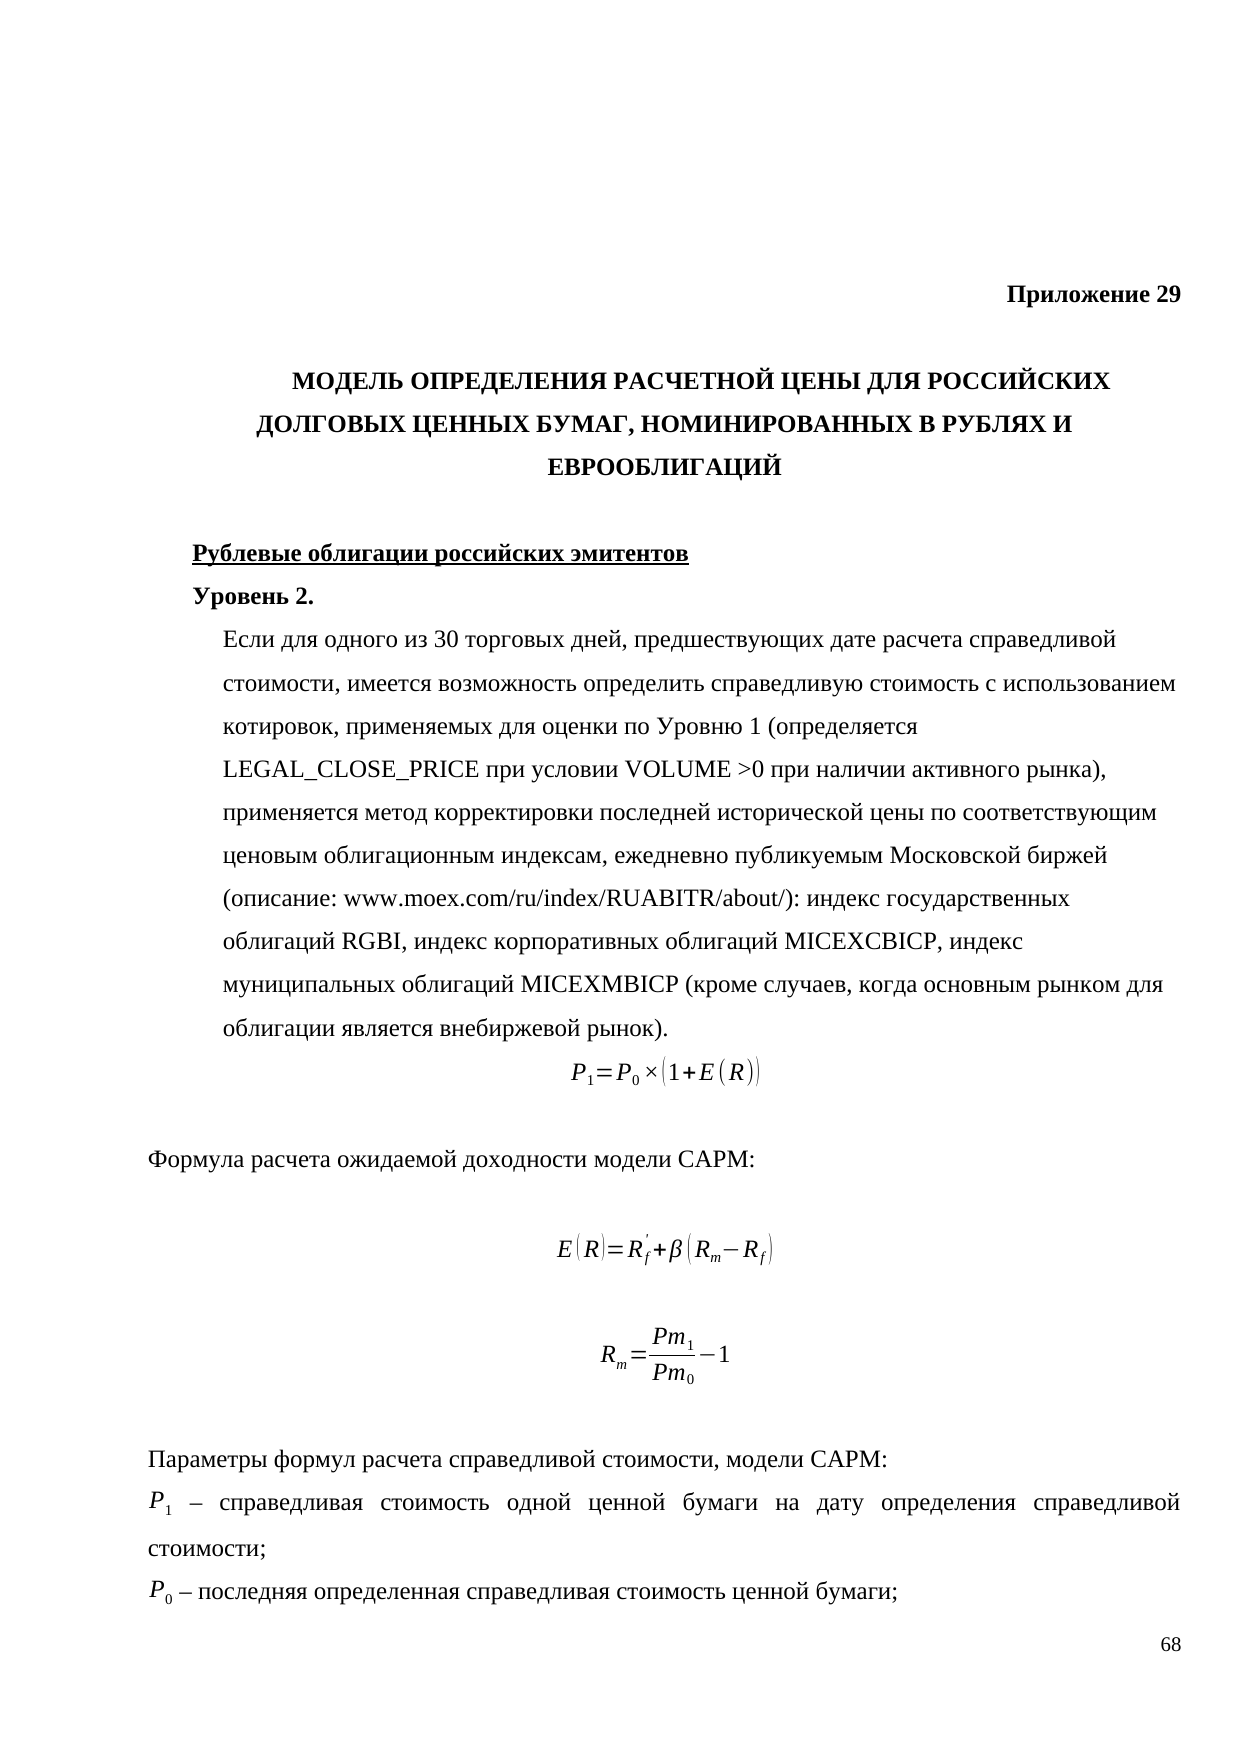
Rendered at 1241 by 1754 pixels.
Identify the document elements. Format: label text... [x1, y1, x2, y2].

list Если для одного из 30 торговых дней, предшествующих дате расчета справедливой стоимости, имеется возможность определить справедливую стоимость с использованием котировок, применяемых для оценки по Уровню 1 (определяется LEGAL_CLOSE_PRICE при условии VOLUME >0 при наличии активного рынка), применяется метод корректировки последней исторической цены по соответствующим ценовым облигационным индексам, ежедневно публикуемым Московской биржей (описание: www.moex.com/ru/index/RUABITR/about/): индекс государственных облигаций RGBI, индекс корпоративных облигаций MICEXCBICP, индекс муниципальных облигаций MICEXMBICP (кроме случаев, когда основным рынком для облигации является внебиржевой рынок). [223, 624, 1181, 1041]
text Уровень 2. [148, 581, 1181, 610]
text – справедливая стоимость одной ценной бумаги на дату определения справедливой стоимости; [148, 1487, 1181, 1562]
text – последняя определенная справедливая стоимость ценной бумаги; [148, 1576, 1181, 1608]
text Рублевые облигации российских эмитентов [148, 538, 1181, 567]
text Формула расчета ожидаемой доходности модели CAPM: [148, 1144, 1181, 1173]
text МОДЕЛЬ ОПРЕДЕЛЕНИЯ РАСЧЕТНОЙ ЦЕНЫ ДЛЯ РОССИЙСКИХ ДОЛГОВЫХ ЦЕННЫХ БУМАГ, НОМИНИРОВАННЫХ В РУБЛЯХ И ЕВРООБЛИГАЦИЙ [148, 366, 1181, 481]
text Приложение 29 [148, 279, 1181, 308]
text Параметры формул расчета справедливой стоимости, модели CAPM: [148, 1444, 1181, 1473]
